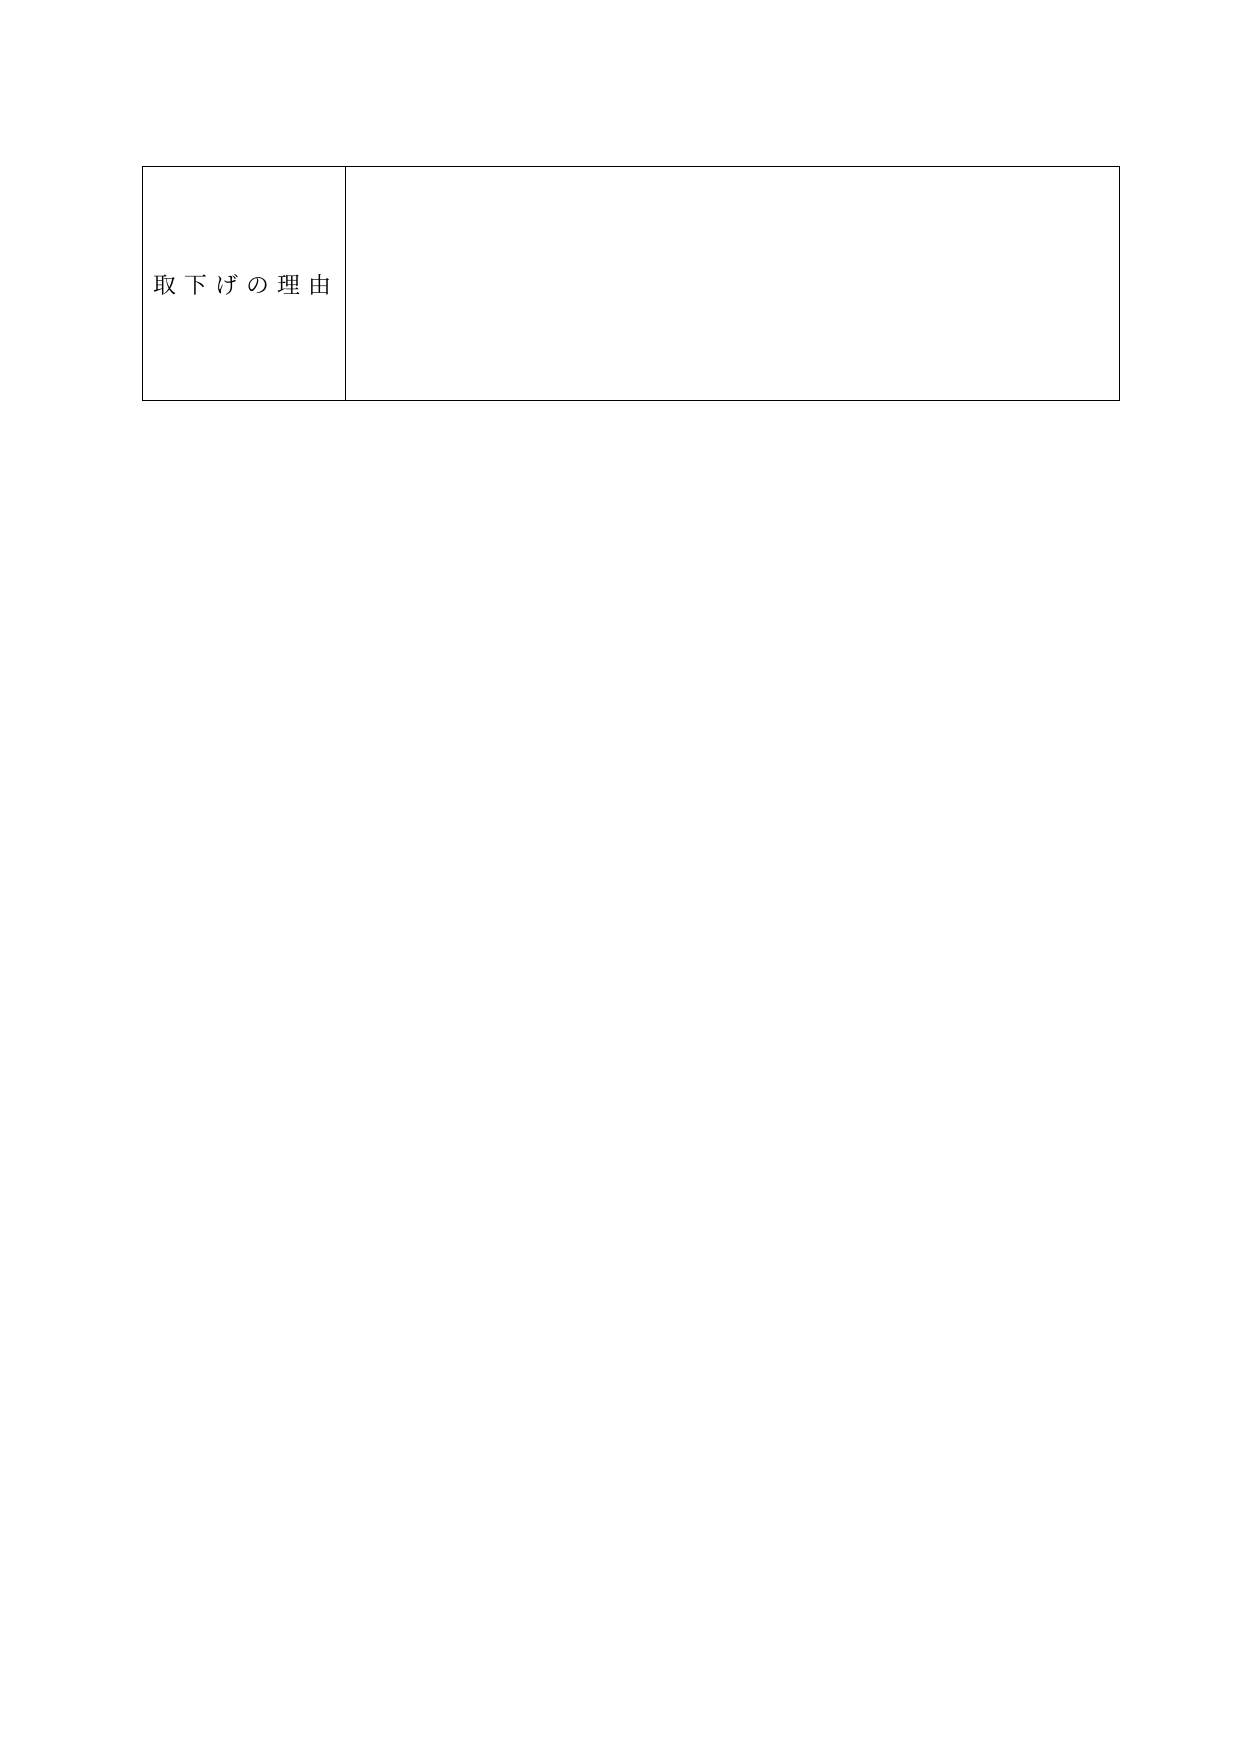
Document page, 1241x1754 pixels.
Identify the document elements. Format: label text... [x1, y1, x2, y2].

table_cell [346, 167, 1119, 400]
table_cell 取下げの理由 [143, 167, 345, 400]
